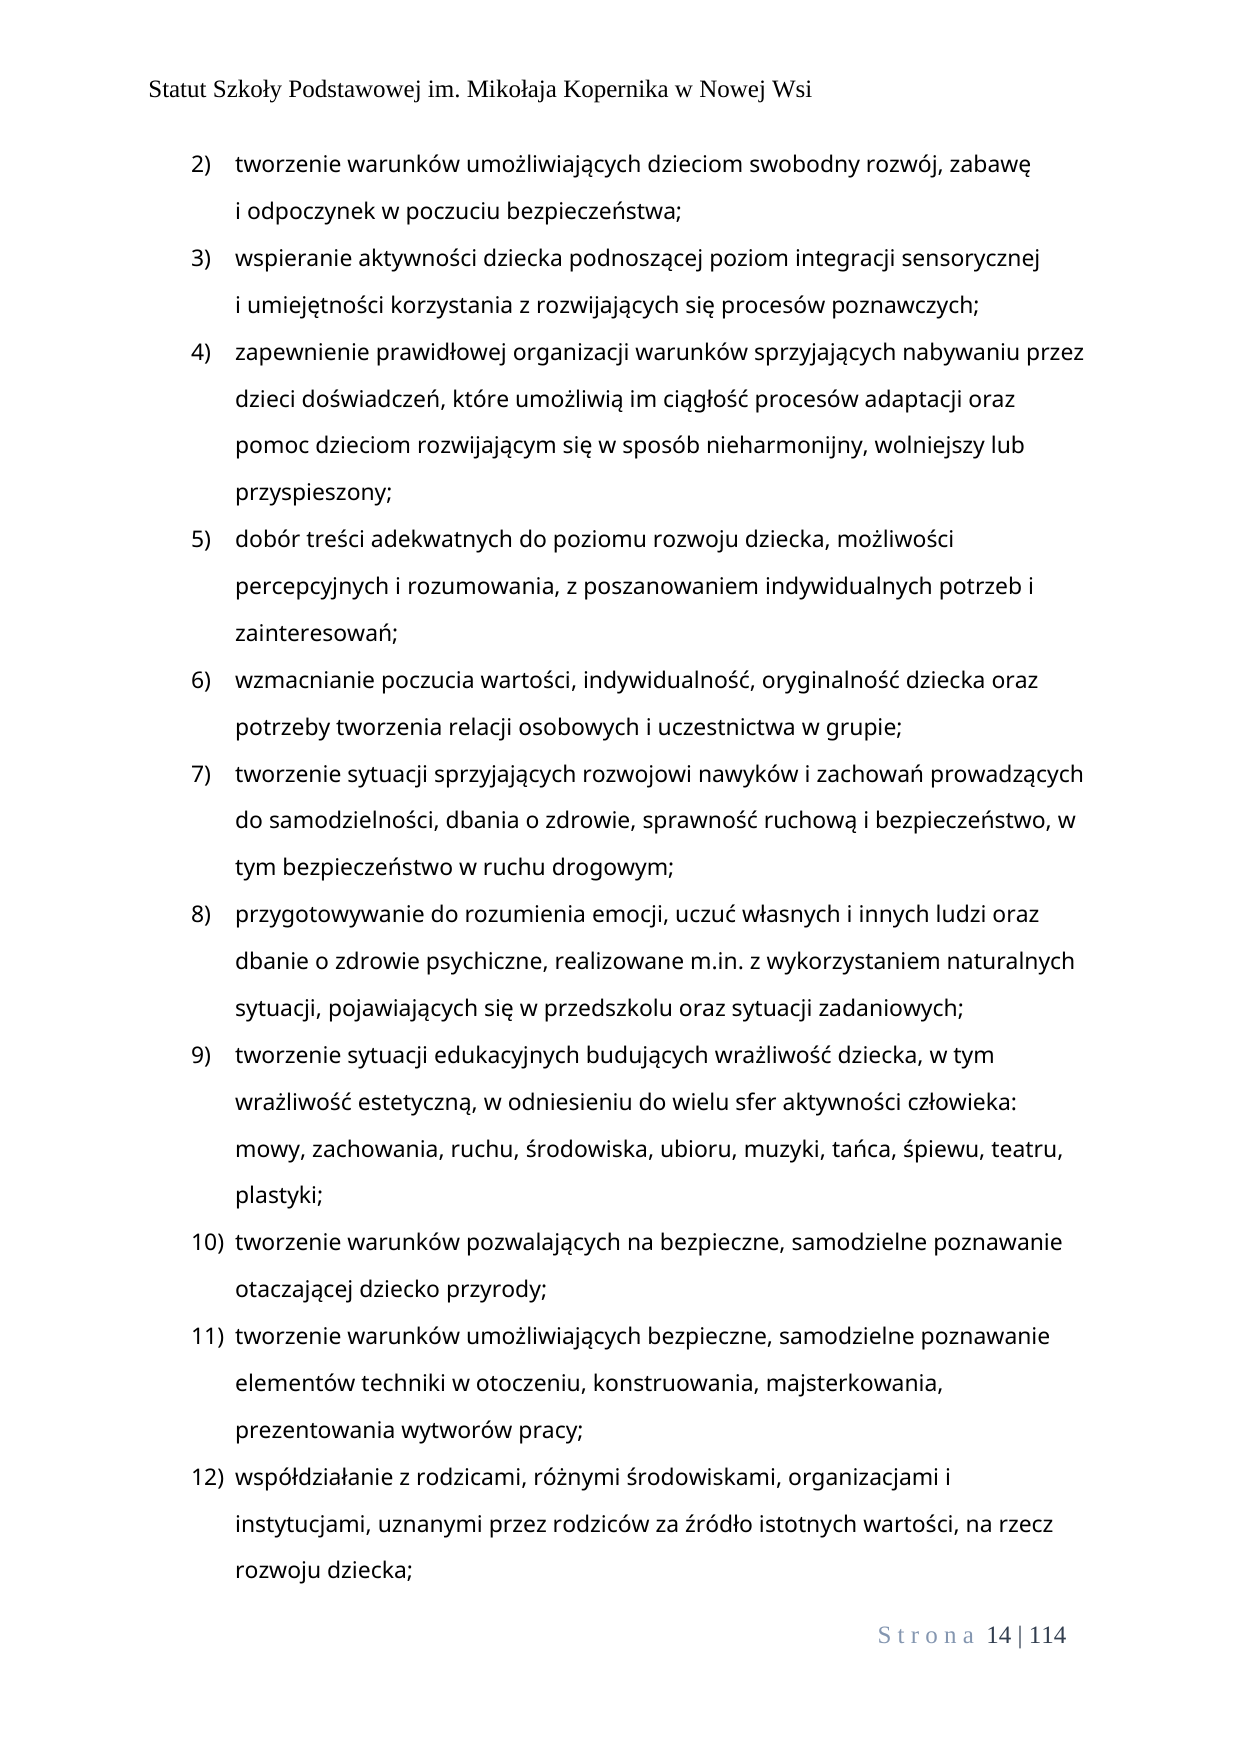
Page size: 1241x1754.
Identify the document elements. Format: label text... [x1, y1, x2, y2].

list tworzenie sytuacji sprzyjających rozwojowi nawyków i zachowań prowadzących do samodzielności, dbania o zdrowie, sprawność ruchową i bezpieczeństwo, w tym bezpieczeństwo w ruchu drogowym; [191, 758, 1093, 883]
list zapewnienie prawidłowej organizacji warunków sprzyjających nabywaniu przez dzieci doświadczeń, które umożliwią im ciągłość procesów adaptacji oraz pomoc dzieciom rozwijającym się w sposób nieharmonijny, wolniejszy lub przyspieszony; [191, 336, 1093, 508]
list tworzenie warunków pozwalających na bezpieczne, samodzielne poznawanie otaczającej dziecko przyrody; [191, 1226, 1093, 1304]
list przygotowywanie do rozumienia emocji, uczuć własnych i innych ludzi oraz dbanie o zdrowie psychiczne, realizowane m.in. z wykorzystaniem naturalnych sytuacji, pojawiających się w przedszkolu oraz sytuacji zadaniowych; [191, 898, 1093, 1023]
list tworzenie warunków umożliwiających bezpieczne, samodzielne poznawanie elementów techniki w otoczeniu, konstruowania, majsterkowania, prezentowania wytworów pracy; [191, 1320, 1093, 1445]
list wspieranie aktywności dziecka podnoszącej poziom integracji sensorycznej i umiejętności korzystania z rozwijających się procesów poznawczych; [191, 242, 1093, 320]
list dobór treści adekwatnych do poziomu rozwoju dziecka, możliwości percepcyjnych i rozumowania, z poszanowaniem indywidualnych potrzeb i zainteresowań; [191, 523, 1093, 648]
list tworzenie warunków umożliwiających dzieciom swobodny rozwój, zabawę i odpoczynek w poczuciu bezpieczeństwa; [191, 148, 1093, 226]
list współdziałanie z rodzicami, różnymi środowiskami, organizacjami i instytucjami, uznanymi przez rodziców za źródło istotnych wartości, na rzecz rozwoju dziecka; [191, 1461, 1093, 1586]
list wzmacnianie poczucia wartości, indywidualność, oryginalność dziecka oraz potrzeby tworzenia relacji osobowych i uczestnictwa w grupie; [191, 664, 1093, 742]
list tworzenie sytuacji edukacyjnych budujących wrażliwość dziecka, w tym wrażliwość estetyczną, w odniesieniu do wielu sfer aktywności człowieka: mowy, zachowania, ruchu, środowiska, ubioru, muzyki, tańca, śpiewu, teatru, plastyki; [191, 1039, 1093, 1211]
